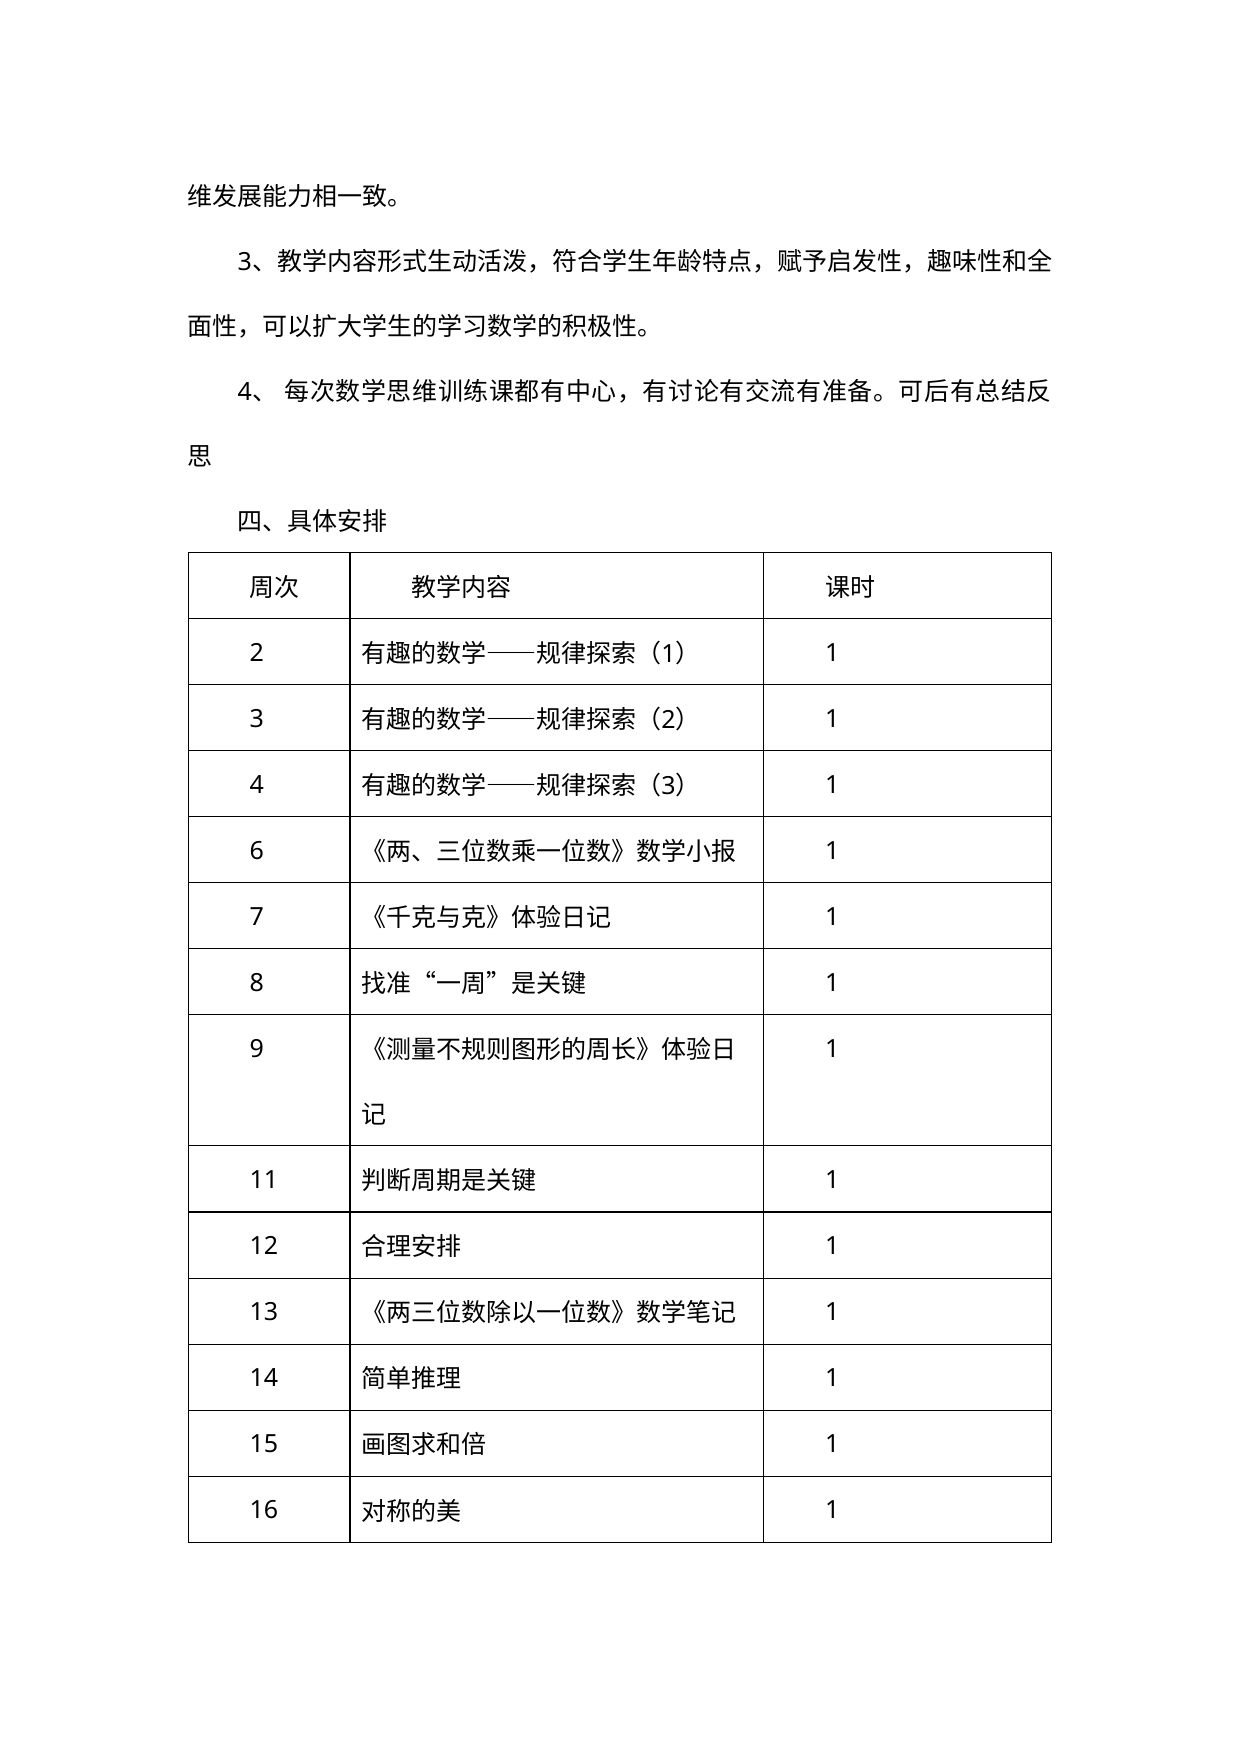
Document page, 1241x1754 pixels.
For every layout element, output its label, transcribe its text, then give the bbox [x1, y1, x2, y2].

table_cell 判断周期是关键 [351, 1146, 763, 1211]
table_cell 1 [764, 1146, 1051, 1211]
table_cell 1 [764, 949, 1051, 1014]
table_cell 1 [764, 1477, 1051, 1542]
table_cell 《测量不规则图形的周长》体验日记 [351, 1015, 763, 1145]
table_cell 1 [764, 685, 1051, 750]
table_header 教学内容 [351, 553, 763, 618]
table_cell 1 [764, 1411, 1051, 1476]
table_cell 4 [189, 751, 349, 816]
table_header 周次 [189, 553, 349, 618]
table_cell 8 [189, 949, 349, 1014]
table_cell 14 [189, 1345, 349, 1409]
text 3、教学内容形式生动活泼，符合学生年龄特点，赋予启发性，趣味性和全面性，可以扩大学生的学习数学的积极性。 [187, 227, 1053, 357]
table_cell 1 [764, 751, 1051, 816]
table_cell 1 [764, 1345, 1051, 1409]
table_cell 合理安排 [351, 1213, 763, 1277]
table_header 课时 [764, 553, 1051, 618]
table_cell 13 [189, 1279, 349, 1343]
table_cell 有趣的数学——规律探索（2） [351, 685, 763, 750]
table_cell 1 [764, 1213, 1051, 1277]
table_cell 对称的美 [351, 1477, 763, 1542]
table_cell 3 [189, 685, 349, 750]
table_cell 7 [189, 883, 349, 948]
text 4、 每次数学思维训练课都有中心，有讨论有交流有准备。可后有总结反思 [187, 357, 1053, 487]
table_cell 9 [189, 1015, 349, 1145]
table_cell 找准“一周”是关键 [351, 949, 763, 1014]
table_cell 有趣的数学——规律探索（1） [351, 619, 763, 684]
table_cell 《两三位数除以一位数》数学笔记 [351, 1279, 763, 1343]
table_cell 16 [189, 1477, 349, 1542]
table_cell 简单推理 [351, 1345, 763, 1409]
table_cell 12 [189, 1213, 349, 1277]
table_cell 1 [764, 817, 1051, 882]
text 四、具体安排 [187, 487, 1053, 552]
table_cell 《两、三位数乘一位数》数学小报 [351, 817, 763, 882]
table_cell 有趣的数学——规律探索（3） [351, 751, 763, 816]
table_cell 1 [764, 883, 1051, 948]
table_cell 1 [764, 1279, 1051, 1343]
table_cell 11 [189, 1146, 349, 1211]
table_cell 6 [189, 817, 349, 882]
table_cell 《千克与克》体验日记 [351, 883, 763, 948]
table_cell 画图求和倍 [351, 1411, 763, 1476]
table_cell 2 [189, 619, 349, 684]
table_cell 1 [764, 619, 1051, 684]
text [187, 162, 1053, 227]
table_cell 1 [764, 1015, 1051, 1145]
table_cell 15 [189, 1411, 349, 1476]
